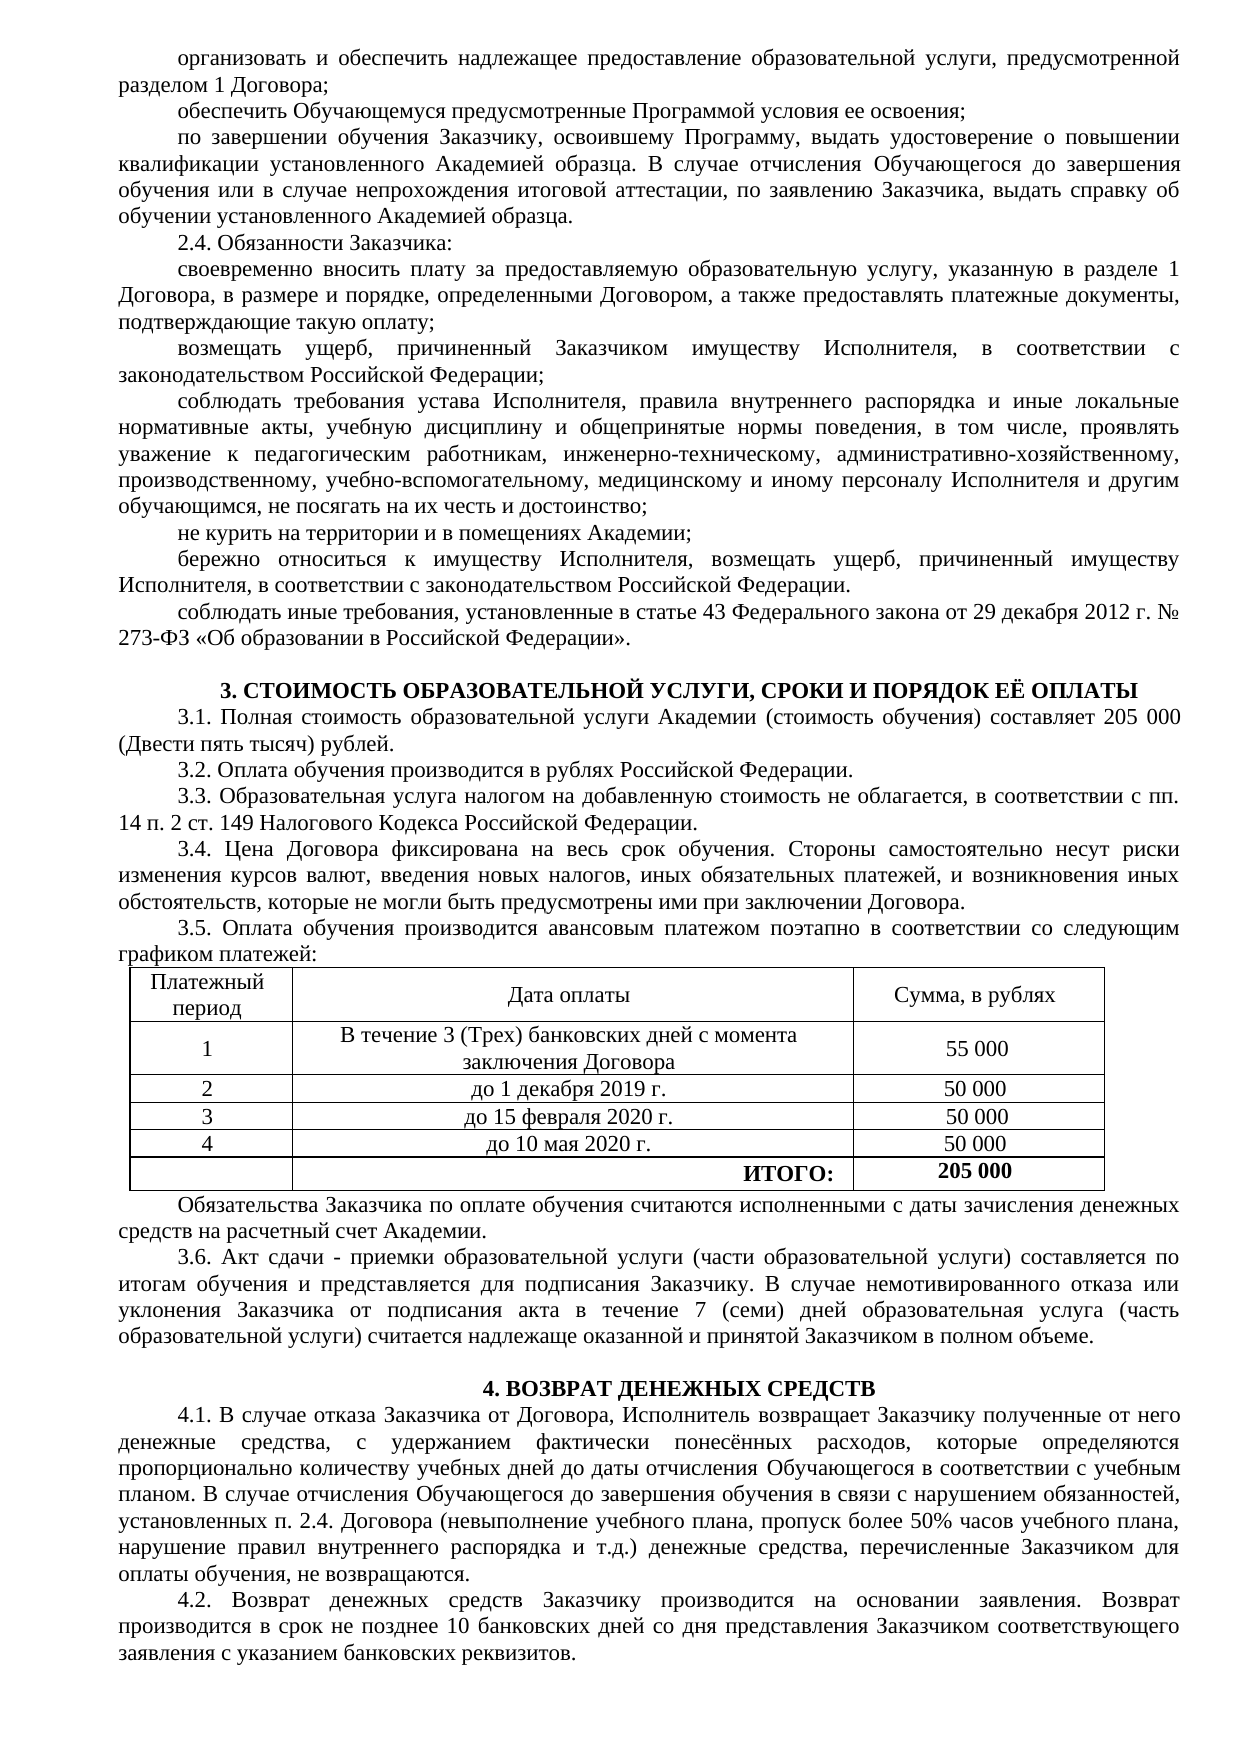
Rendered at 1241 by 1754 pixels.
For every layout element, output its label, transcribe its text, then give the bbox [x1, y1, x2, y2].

text 3.5. Оплата обучения производится авансовым платежом поэтапно в соответствии со следующим графиком платежей: [118, 914, 1181, 967]
text 4. ВОЗВРАТ ДЕНЕЖНЫХ СРЕДСТВ [118, 1375, 1181, 1401]
text 3.6. Акт сдачи - приемки образовательной услуги (части образовательной услуги) составляется по итогам обучения и представляется для подписания Заказчику. В случае немотивированного отказа или уклонения Заказчика от подписания акта в течение 7 (семи) дней образовательная услуга (часть образовательной услуги) считается надлежаще оказанной и принятой Заказчиком в полном объеме. [118, 1243, 1181, 1349]
table_cell 55 000 [854, 1022, 1104, 1074]
text соблюдать иные требования, установленные в статье 43 Федерального закона от 29 декабря 2012 г. № 273-ФЗ «Об образовании в Российской Федерации». [118, 598, 1181, 651]
text 3.4. Цена Договора фиксирована на весь срок обучения. Стороны самостоятельно несут риски изменения курсов валют, введения новых налогов, иных обязательных платежей, и возникновения иных обстоятельств, которые не могли быть предусмотрены ими при заключении Договора. [118, 835, 1181, 914]
text 4.2. Возврат денежных средств Заказчику производится на основании заявления. Возврат производится в срок не позднее 10 банковских дней со дня представления Заказчиком соответствующего заявления с указанием банковских реквизитов. [118, 1586, 1181, 1665]
table_cell ИТОГО: [293, 1158, 853, 1189]
table_cell 1 [131, 1022, 292, 1074]
text Обязательства Заказчика по оплате обучения считаются исполненными с даты зачисления денежных средств на расчетный счет Академии. [118, 1191, 1181, 1243]
table_cell 50 000 [854, 1075, 1104, 1102]
table_header Дата оплаты [293, 968, 853, 1021]
table_cell 3 [131, 1103, 292, 1129]
table_cell 205 000 [854, 1158, 1104, 1189]
text возмещать ущерб, причиненный Заказчиком имуществу Исполнителя, в соответствии с законодательством Российской Федерации; [118, 334, 1181, 387]
text 3.1. Полная стоимость образовательной услуги Академии (стоимость обучения) составляет 205 000 (Двести пять тысяч) рублей. [118, 703, 1181, 756]
text 3. СТОИМОСТЬ ОБРАЗОВАТЕЛЬНОЙ УСЛУГИ, СРОКИ И ПОРЯДОК ЕЁ ОПЛАТЫ [118, 677, 1181, 703]
table_cell [131, 1158, 292, 1189]
table_cell 50 000 [854, 1130, 1104, 1156]
table_cell до 10 мая 2020 г. [293, 1130, 853, 1156]
table_cell 4 [131, 1130, 292, 1156]
text бережно относиться к имуществу Исполнителя, возмещать ущерб, причиненный имуществу Исполнителя, в соответствии с законодательством Российской Федерации. [118, 545, 1181, 598]
text 3.2. Оплата обучения производится в рублях Российской Федерации. [118, 756, 1181, 782]
text 3.3. Образовательная услуга налогом на добавленную стоимость не облагается, в соответствии с пп. 14 п. 2 ст. 149 Налогового Кодекса Российской Федерации. [118, 782, 1181, 835]
table_cell В течение 3 (Трех) банковских дней с момента заключения Договора [293, 1022, 853, 1074]
table_cell до 15 февраля 2020 г. [293, 1103, 853, 1129]
table_cell 2 [131, 1075, 292, 1102]
table_cell 50 000 [854, 1103, 1104, 1129]
text своевременно вносить плату за предоставляемую образовательную услугу, указанную в разделе 1 Договора, в размере и порядке, определенными Договором, а также предоставлять платежные документы, подтверждающие такую оплату; [118, 255, 1181, 334]
text не курить на территории и в помещениях Академии; [118, 519, 1181, 545]
text соблюдать требования устава Исполнителя, правила внутреннего распорядка и иные локальные нормативные акты, учебную дисциплину и общепринятые нормы поведения, в том числе, проявлять уважение к педагогическим работникам, инженерно-техническому, административно-хозяйственному, производственному, учебно-вспомогательному, медицинскому и иному персоналу Исполнителя и другим обучающимся, не посягать на их честь и достоинство; [118, 387, 1181, 519]
table_cell до 1 декабря 2019 г. [293, 1075, 853, 1102]
text по завершении обучения Заказчику, освоившему Программу, выдать удостоверение о повышении квалификации установленного Академией образца. В случае отчисления Обучающегося до завершения обучения или в случае непрохождения итоговой аттестации, по заявлению Заказчика, выдать справку об обучении установленного Академией образца. [118, 123, 1181, 229]
text обеспечить Обучающемуся предусмотренные Программой условия ее освоения; [118, 97, 1181, 123]
table_header Сумма, в рублях [854, 968, 1104, 1021]
text 2.4. Обязанности Заказчика: [118, 229, 1181, 255]
table_header Платежный период [131, 968, 292, 1021]
text организовать и обеспечить надлежащее предоставление образовательной услуги, предусмотренной разделом 1 Договора; [118, 44, 1181, 97]
text 4.1. В случае отказа Заказчика от Договора, Исполнитель возвращает Заказчику полученные от него денежные средства, с удержанием фактически понесённых расходов, которые определяются пропорционально количеству учебных дней до даты отчисления Обучающегося в соответствии с учебным планом. В случае отчисления Обучающегося до завершения обучения в связи с нарушением обязанностей, установленных п. 2.4. Договора (невыполнение учебного плана, пропуск более 50% часов учебного плана, нарушение правил внутреннего распорядка и т.д.) денежные средства, перечисленные Заказчиком для оплаты обучения, не возвращаются. [118, 1401, 1181, 1586]
